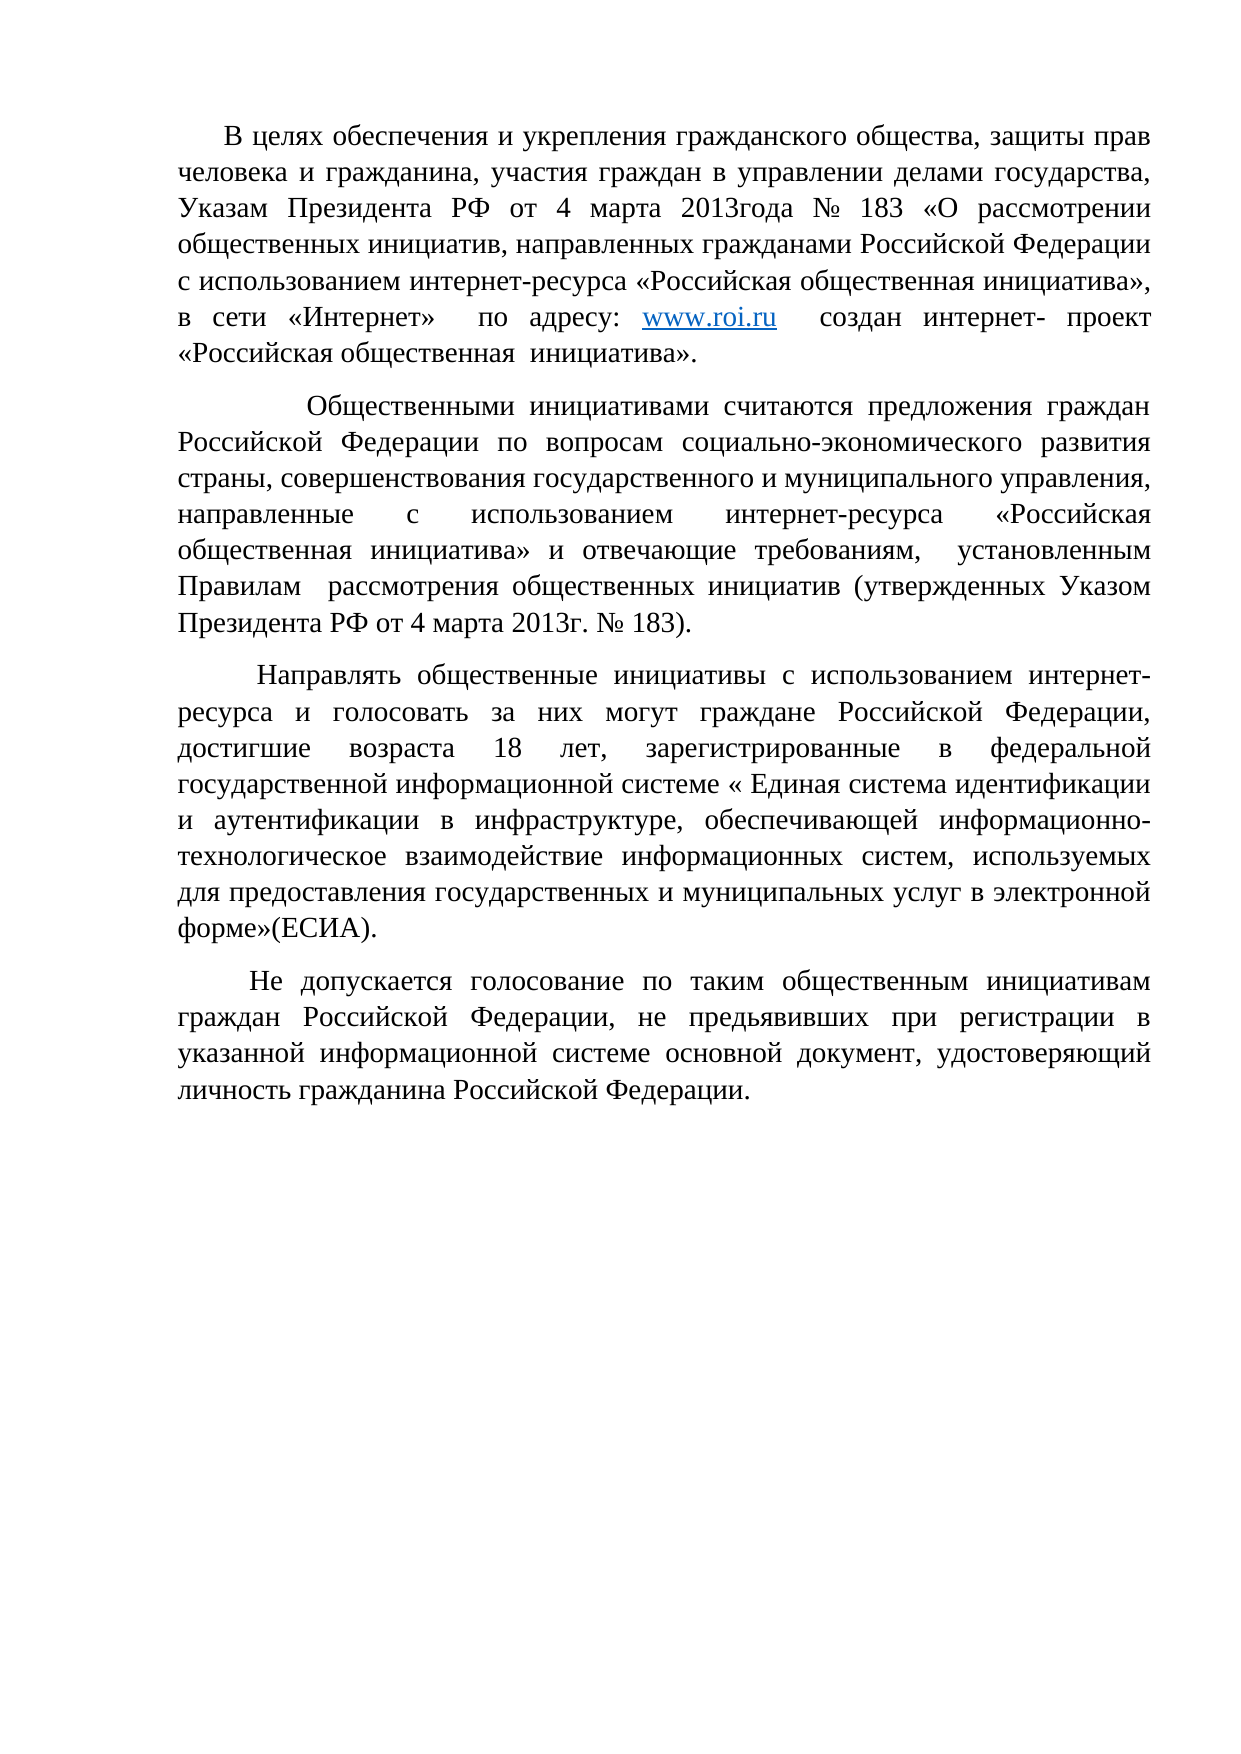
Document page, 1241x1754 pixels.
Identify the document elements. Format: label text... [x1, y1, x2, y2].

text В целях обеспечения и укрепления гражданского общества, защиты прав человека и гражданина, участия граждан в управлении делами государства, Указам Президента РФ от 4 марта 2013года № 183 «О рассмотрении общественных инициатив, направленных гражданами Российской Федерации с использованием интернет-ресурса «Российская общественная инициатива», в сети «Интернет» по адресу: www.roi.ru создан интернет- проект «Российская общественная инициатива». [177, 118, 1152, 368]
text Общественными инициативами считаются предложения граждан Российской Федерации по вопросам социально-экономического развития страны, совершенствования государственного и муниципального управления, направленные с использованием интернет-ресурса «Российская общественная инициатива» и отвечающие требованиям, установленным Правилам рассмотрения общественных инициатив (утвержденных Указом Президента РФ от 4 марта 2013г. № 183). [177, 388, 1152, 638]
text Направлять общественные инициативы с использованием интернет- ресурса и голосовать за них могут граждане Российской Федерации, достигшие возраста 18 лет, зарегистрированные в федеральной государственной информационной системе « Единая система идентификации и аутентификации в инфраструктуре, обеспечивающей информационно-технологическое взаимодействие информационных систем, используемых для предоставления государственных и муниципальных услуг в электронной форме»(ЕСИА). [177, 657, 1152, 944]
text Не допускается голосование по таким общественным инициативам граждан Российской Федерации, не предьявивших при регистрации в указанной информационной системе основной документ, удостоверяющий личность гражданина Российской Федерации. [177, 963, 1152, 1105]
